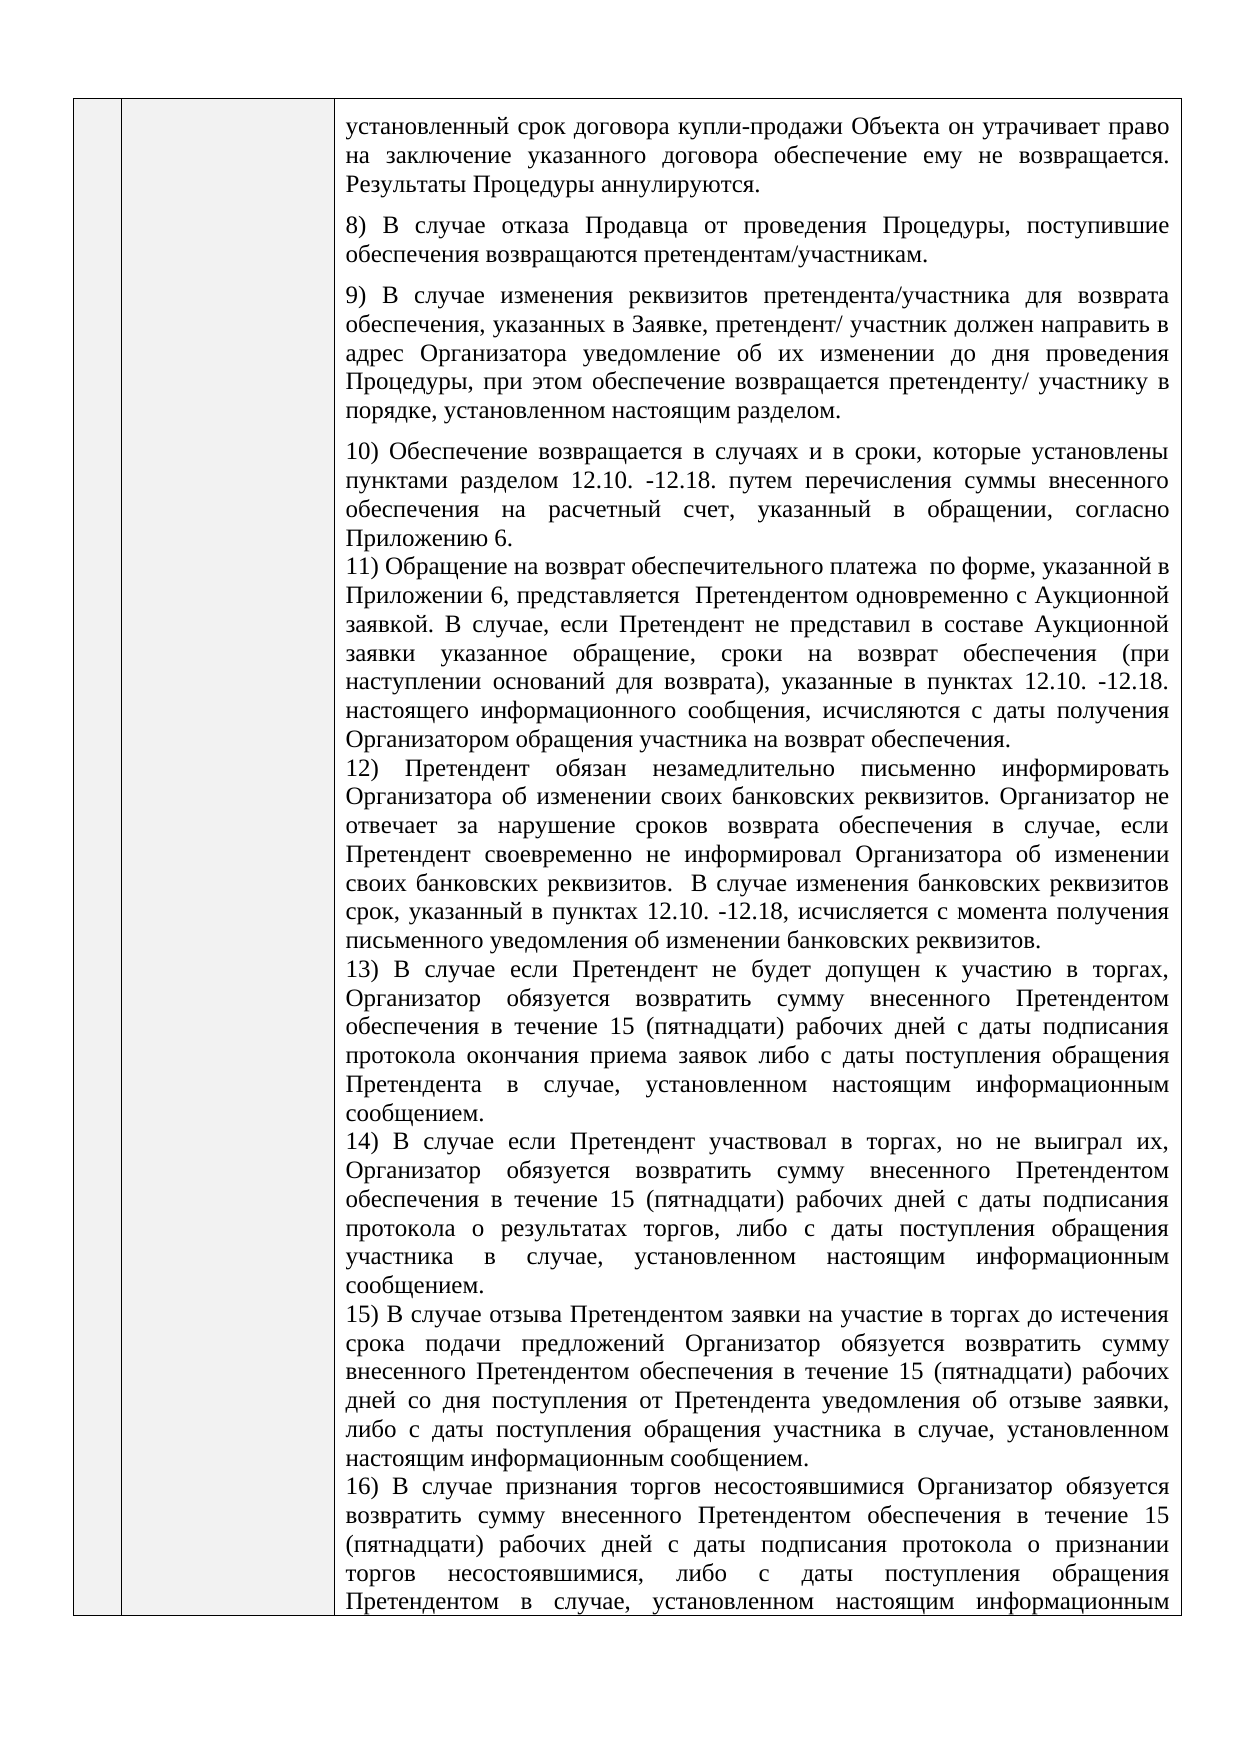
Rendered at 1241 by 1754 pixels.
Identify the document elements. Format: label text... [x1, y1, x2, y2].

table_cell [335, 99, 1181, 1615]
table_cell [122, 99, 334, 1615]
table_cell 12 [74, 99, 121, 1615]
